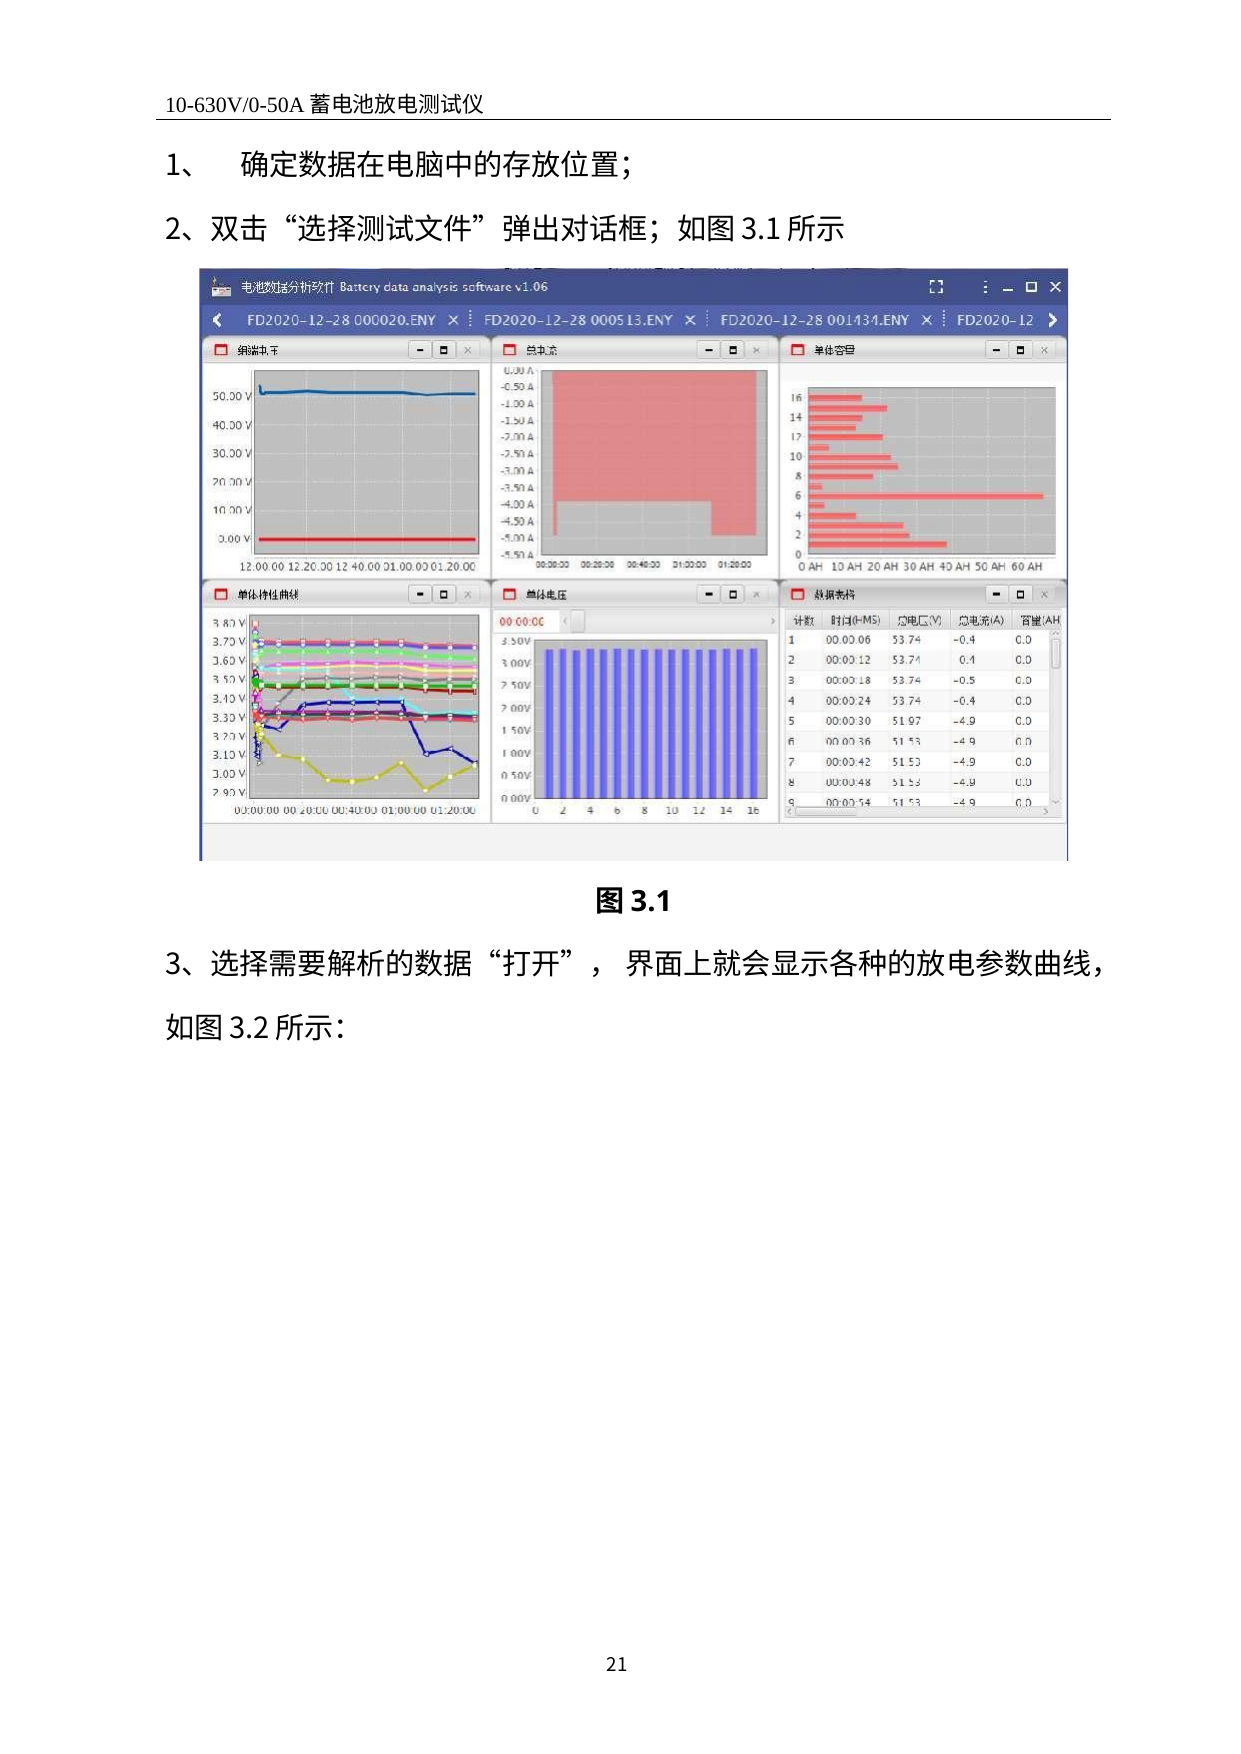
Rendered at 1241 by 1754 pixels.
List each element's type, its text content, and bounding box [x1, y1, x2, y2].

text 2、双击“选择测试文件”弹出对话框；如图3.1所示 [165, 205, 1103, 247]
text 3、选择需要解析的数据“打开”， 界面上就会显示各种的放电参数曲线，如图3.2所示： [165, 941, 1103, 1047]
list 确定数据在电脑中的存放位置； [165, 142, 1103, 184]
picture [199, 268, 1069, 861]
text 图3.1 [165, 877, 1103, 920]
